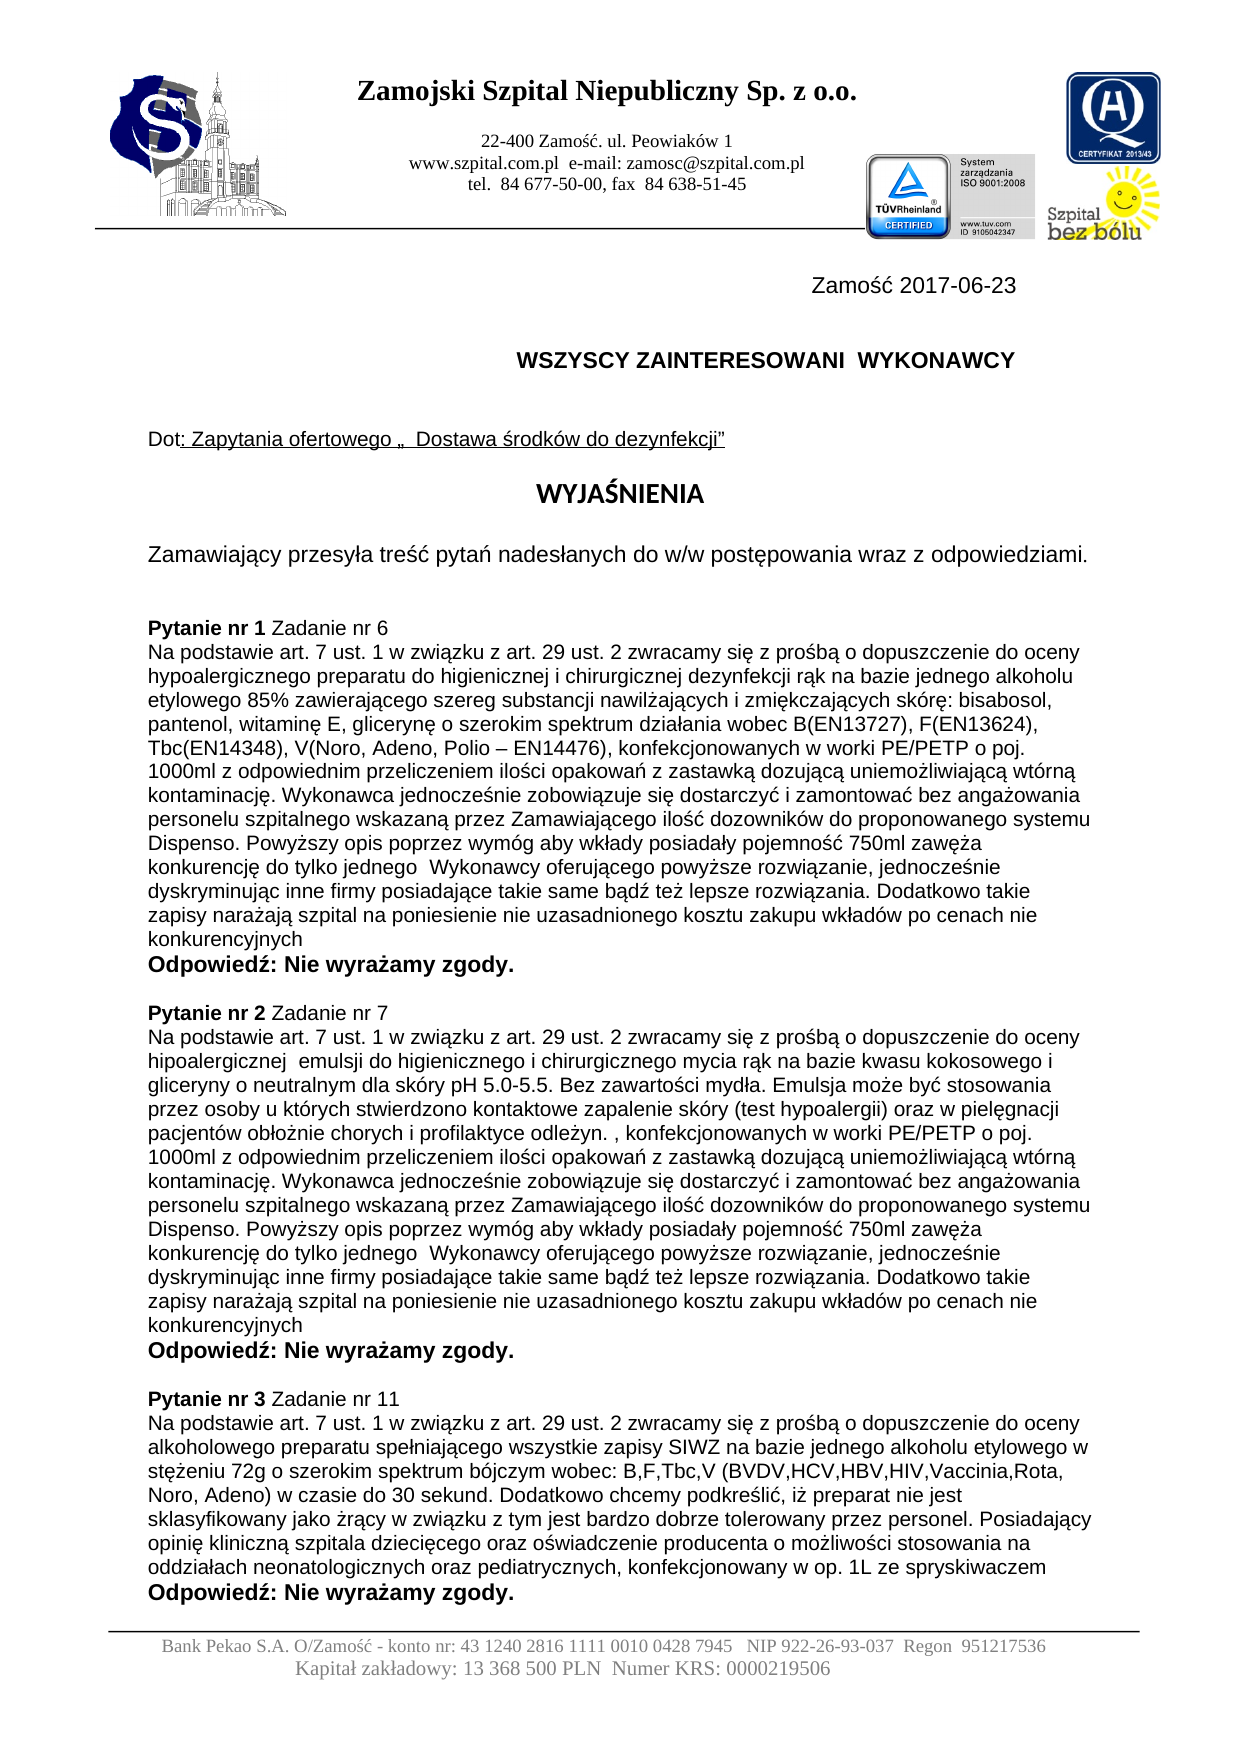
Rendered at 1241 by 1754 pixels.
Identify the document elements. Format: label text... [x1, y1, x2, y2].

picture [1066, 72, 1161, 164]
text Pytanie nr 3 Zadanie nr 11 Na podstawie art. 7 ust. 1 w związku z art. 29 ust. 2 zwracamy się z prośbą o dopuszczenie do oceny alkoholowego preparatu spełniającego wszystkie zapisy SIWZ na bazie jednego alkoholu etylowego w stężeniu 72g o szerokim spektrum bójczym wobec: B,F,Tbc,V (BVDV,HCV,HBV,HIV,Vaccinia,Rota, Noro, Adeno) w czasie do 30 sekund. Dodatkowo chcemy podkreślić, iż preparat nie jest sklasyfikowany jako żrący w związku z tym jest bardzo dobrze tolerowany przez personel. Posiadający opinię kliniczną szpitala dziecięcego oraz oświadczenie producenta o możliwości stosowania na oddziałach neonatologicznych oraz pediatrycznych, konfekcjonowany w op. 1L ze spryskiwaczem Odpowiedź: Nie wyrażamy zgody. [148, 1363, 1093, 1605]
text Zamość 2017-06-23 [148, 244, 1093, 299]
picture [865, 153, 1036, 240]
text Pytanie nr 2 Zadanie nr 7 Na podstawie art. 7 ust. 1 w związku z art. 29 ust. 2 zwracamy się z prośbą o dopuszczenie do oceny hipoalergicznej emulsji do higienicznego i chirurgicznego mycia rąk na bazie kwasu kokosowego i gliceryny o neutralnym dla skóry pH 5.0-5.5. Bez zawartości mydła. Emulsja może być stosowania przez osoby u których stwierdzono kontaktowe zapalenie skóry (test hypoalergii) oraz w pielęgnacji pacjentów obłożnie chorych i profilaktyce odleżyn. , konfekcjonowanych w worki PE/PETP o poj. 1000ml z odpowiednim przeliczeniem ilości opakowań z zastawką dozującą uniemożliwiającą wtórną kontaminację. Wykonawca jednocześnie zobowiązuje się dostarczyć i zamontować bez angażowania personelu szpitalnego wskazaną przez Zamawiającego ilość dozowników do proponowanego systemu Dispenso. Powyższy opis poprzez wymóg aby wkłady posiadały pojemność 750ml zawęża konkurencję do tylko jednego Wykonawcy oferującego powyższe rozwiązanie, jednocześnie dyskryminując inne firmy posiadające takie same bądź też lepsze rozwiązania. Dodatkowo takie zapisy narażają szpital na poniesienie nie uzasadnionego kosztu zakupu wkładów po cenach nie konkurencyjnych Odpowiedź: Nie wyrażamy zgody. [148, 977, 1093, 1363]
text Dot: Zapytania ofertowego „ Dostawa środków do dezynfekcji” [148, 426, 1093, 450]
text Zamawiający przesyła treść pytań nadesłanych do w/w postępowania wraz z odpowiedziami. [148, 541, 1093, 568]
picture [1047, 166, 1160, 240]
text Pytanie nr 1 Zadanie nr 6 Na podstawie art. 7 ust. 1 w związku z art. 29 ust. 2 zwracamy się z prośbą o dopuszczenie do oceny hypoalergicznego preparatu do higienicznej i chirurgicznej dezynfekcji rąk na bazie jednego alkoholu etylowego 85% zawierającego szereg substancji nawilżających i zmiękczających skórę: bisabosol, pantenol, witaminę E, glicerynę o szerokim spektrum działania wobec B(EN13727), F(EN13624), Tbc(EN14348), V(Noro, Adeno, Polio – EN14476), konfekcjonowanych w worki PE/PETP o poj. 1000ml z odpowiednim przeliczeniem ilości opakowań z zastawką dozującą uniemożliwiającą wtórną kontaminację. Wykonawca jednocześnie zobowiązuje się dostarczyć i zamontować bez angażowania personelu szpitalnego wskazaną przez Zamawiającego ilość dozowników do proponowanego systemu Dispenso. Powyższy opis poprzez wymóg aby wkłady posiadały pojemność 750ml zawęża konkurencję do tylko jednego Wykonawcy oferującego powyższe rozwiązanie, jednocześnie dyskryminując inne firmy posiadające takie same bądź też lepsze rozwiązania. Dodatkowo takie zapisy narażają szpital na poniesienie nie uzasadnionego kosztu zakupu wkładów po cenach nie konkurencyjnych Odpowiedź: Nie wyrażamy zgody. [148, 616, 1093, 977]
text WSZYSCY ZAINTERESOWANI WYKONAWCY [148, 347, 1093, 373]
picture [110, 72, 287, 216]
subtitle WYJAŚNIENIA [148, 475, 1093, 511]
